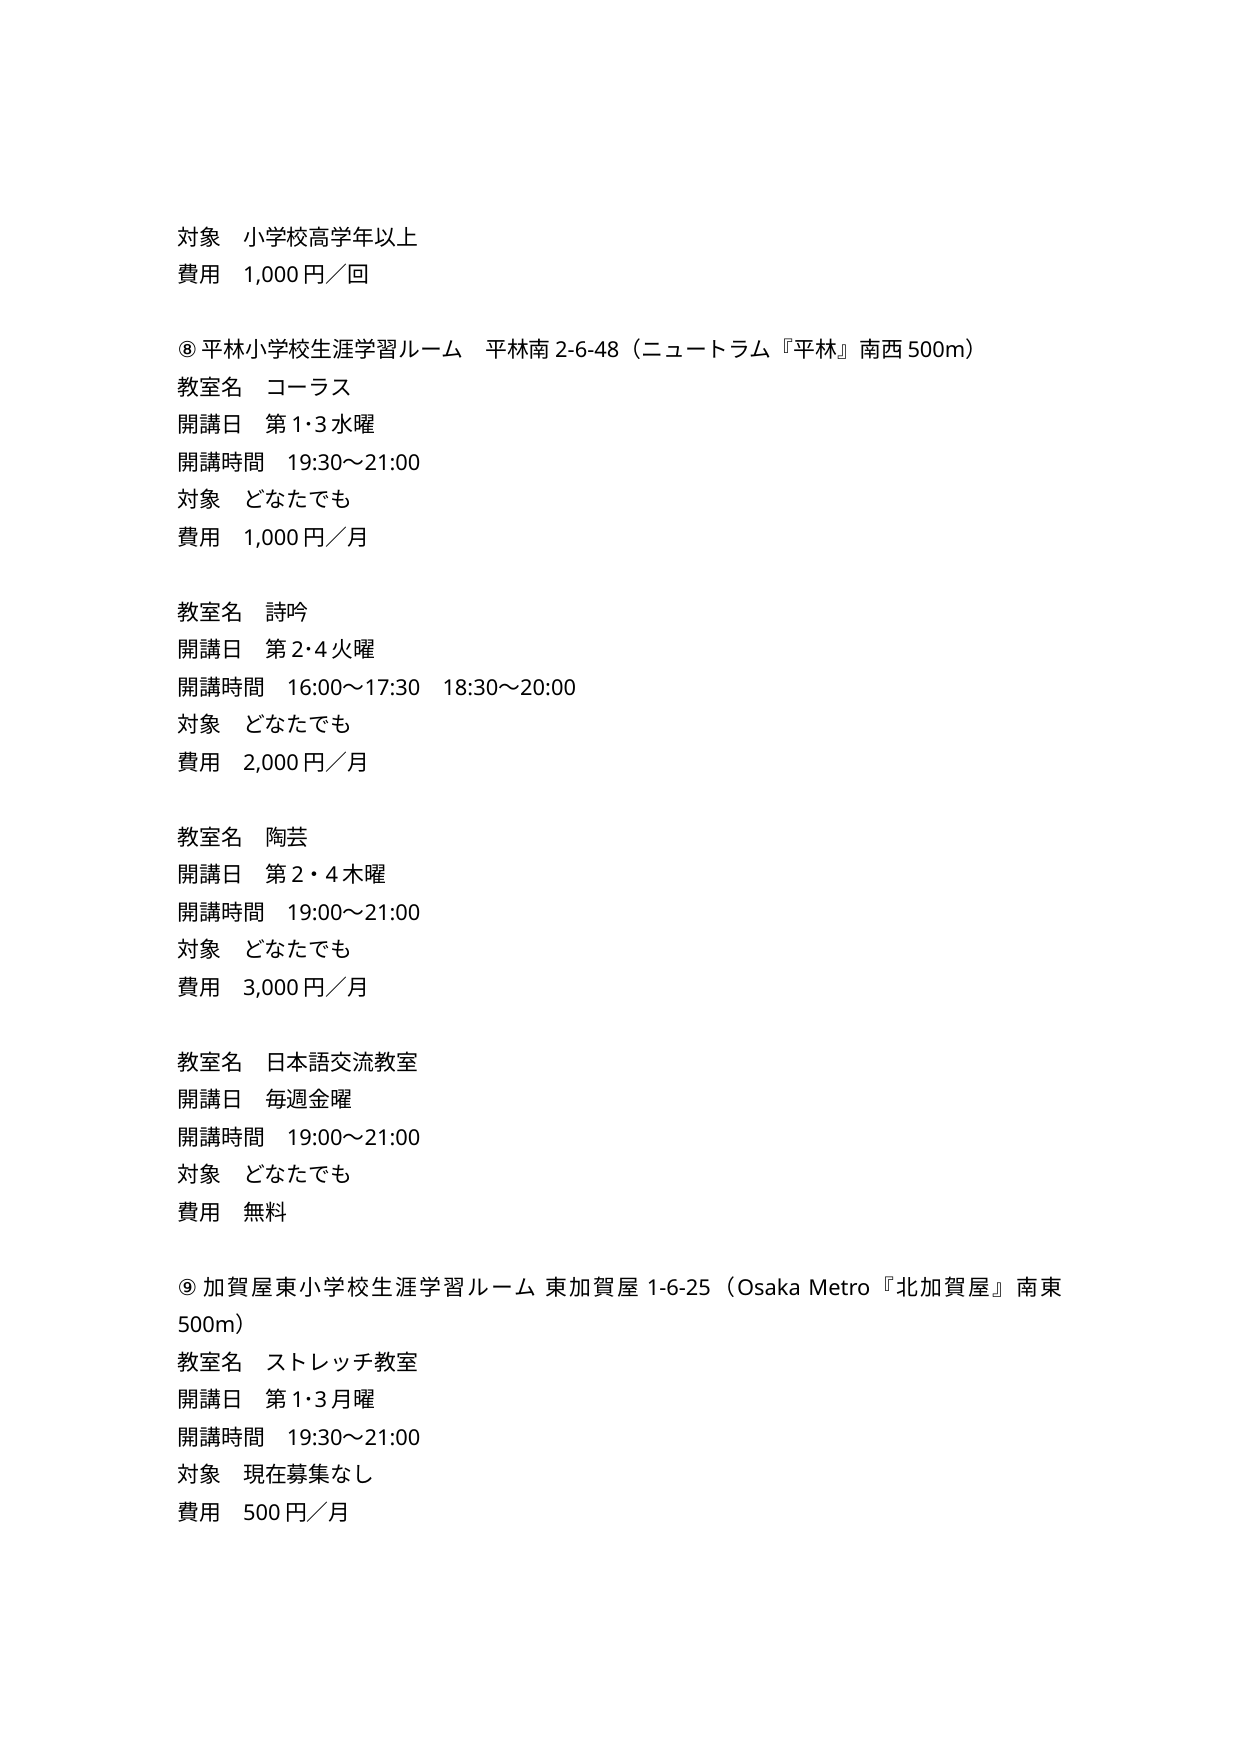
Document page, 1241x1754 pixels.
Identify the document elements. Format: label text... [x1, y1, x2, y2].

text 費用 2,000円／月 [177, 742, 1063, 779]
text 対象 小学校高学年以上 [177, 217, 1063, 254]
text ⑧平林小学校生涯学習ルーム 平林南2-6-48（ニュートラム『平林』南西500m） [177, 329, 1063, 367]
text 開講日 第1･3水曜 [177, 404, 1063, 442]
text 費用 1,000円／回 [177, 254, 1063, 292]
text 教室名 陶芸 [177, 817, 1063, 854]
text 開講時間 16:00～17:30 18:30～20:00 [177, 667, 1063, 704]
text 教室名 ストレッチ教室 [177, 1342, 1063, 1379]
text 教室名 詩吟 [177, 592, 1063, 629]
text 開講時間 19:30～21:00 [177, 1417, 1063, 1454]
text 開講日 毎週金曜 [177, 1079, 1063, 1117]
text 対象 どなたでも [177, 479, 1063, 517]
text 教室名 コーラス [177, 367, 1063, 404]
text 開講時間 19:30～21:00 [177, 442, 1063, 479]
text 対象 どなたでも [177, 929, 1063, 967]
text 費用 3,000円／月 [177, 967, 1063, 1004]
text 対象 現在募集なし [177, 1454, 1063, 1492]
text 費用 無料 [177, 1192, 1063, 1229]
text 費用 500円／月 [177, 1492, 1063, 1529]
text 開講日 第2・4木曜 [177, 854, 1063, 892]
text 開講時間 19:00～21:00 [177, 1117, 1063, 1154]
text 開講時間 19:00～21:00 [177, 892, 1063, 929]
text 対象 どなたでも [177, 1154, 1063, 1192]
text 対象 どなたでも [177, 704, 1063, 742]
text 開講日 第1･3月曜 [177, 1379, 1063, 1417]
text 費用 1,000円／月 [177, 517, 1063, 554]
text ⑨加賀屋東小学校生涯学習ルーム 東加賀屋1-6-25（Osaka Metro『北加賀屋』南東500m） [177, 1267, 1063, 1342]
text 教室名 日本語交流教室 [177, 1042, 1063, 1079]
text 開講日 第2･4火曜 [177, 629, 1063, 667]
